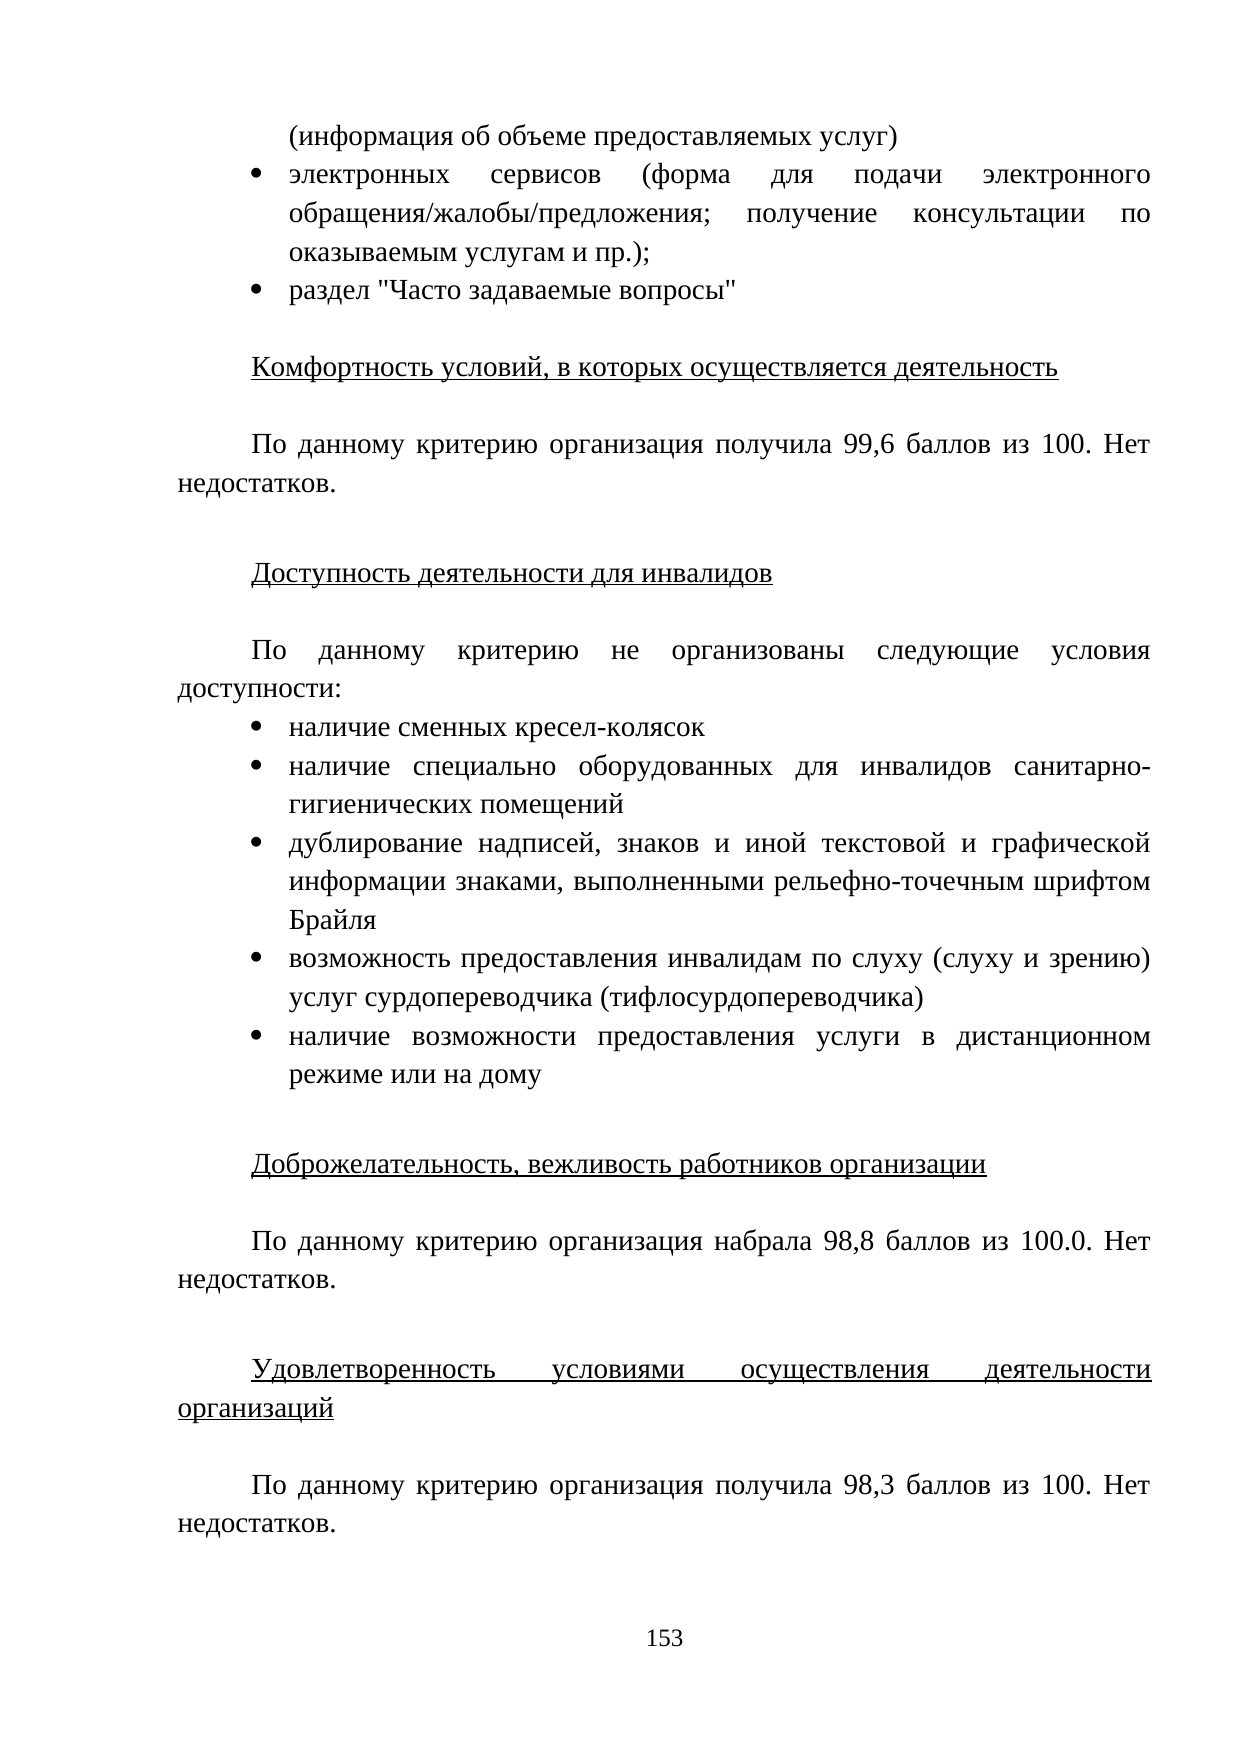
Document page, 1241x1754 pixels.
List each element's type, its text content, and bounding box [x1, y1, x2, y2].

text По данному критерию организация набрала 98,8 баллов из 100.0. Нет недостатков. [177, 1223, 1152, 1295]
text По данному критерию организация получила 99,6 баллов из 100. Нет недостатков. [177, 427, 1152, 499]
text По данному критерию не организованы следующие условия доступности: [177, 632, 1152, 704]
list электронных сервисов (форма для подачи электронного обращения/жалобы/предложения; получение консультации по оказываемым услугам и пр.); [251, 157, 1152, 267]
list наличие возможности предоставления услуги в дистанционном режиме или на дому [251, 1018, 1152, 1090]
list наличие специально оборудованных для инвалидов санитарно-гигиенических помещений [251, 748, 1152, 820]
list раздел "Часто задаваемые вопросы" [251, 272, 1152, 306]
list наличие сменных кресел-колясок [251, 709, 1152, 743]
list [251, 118, 1152, 152]
text Комфортность условий, в которых осуществляется деятельность [177, 349, 1152, 383]
text Доступность деятельности для инвалидов [177, 555, 1152, 588]
list дублирование надписей, знаков и иной текстовой и графической информации знаками, выполненными рельефно-точечным шрифтом Брайля [251, 825, 1152, 936]
list возможность предоставления инвалидам по слуху (слуху и зрению) услуг сурдопереводчика (тифлосурдопереводчика) [251, 941, 1152, 1013]
text По данному критерию организация получила 98,3 баллов из 100. Нет недостатков. [177, 1467, 1152, 1539]
text Удовлетворенность условиями осуществления деятельности организаций [177, 1351, 1152, 1423]
text Доброжелательность, вежливость работников организации [177, 1146, 1152, 1179]
